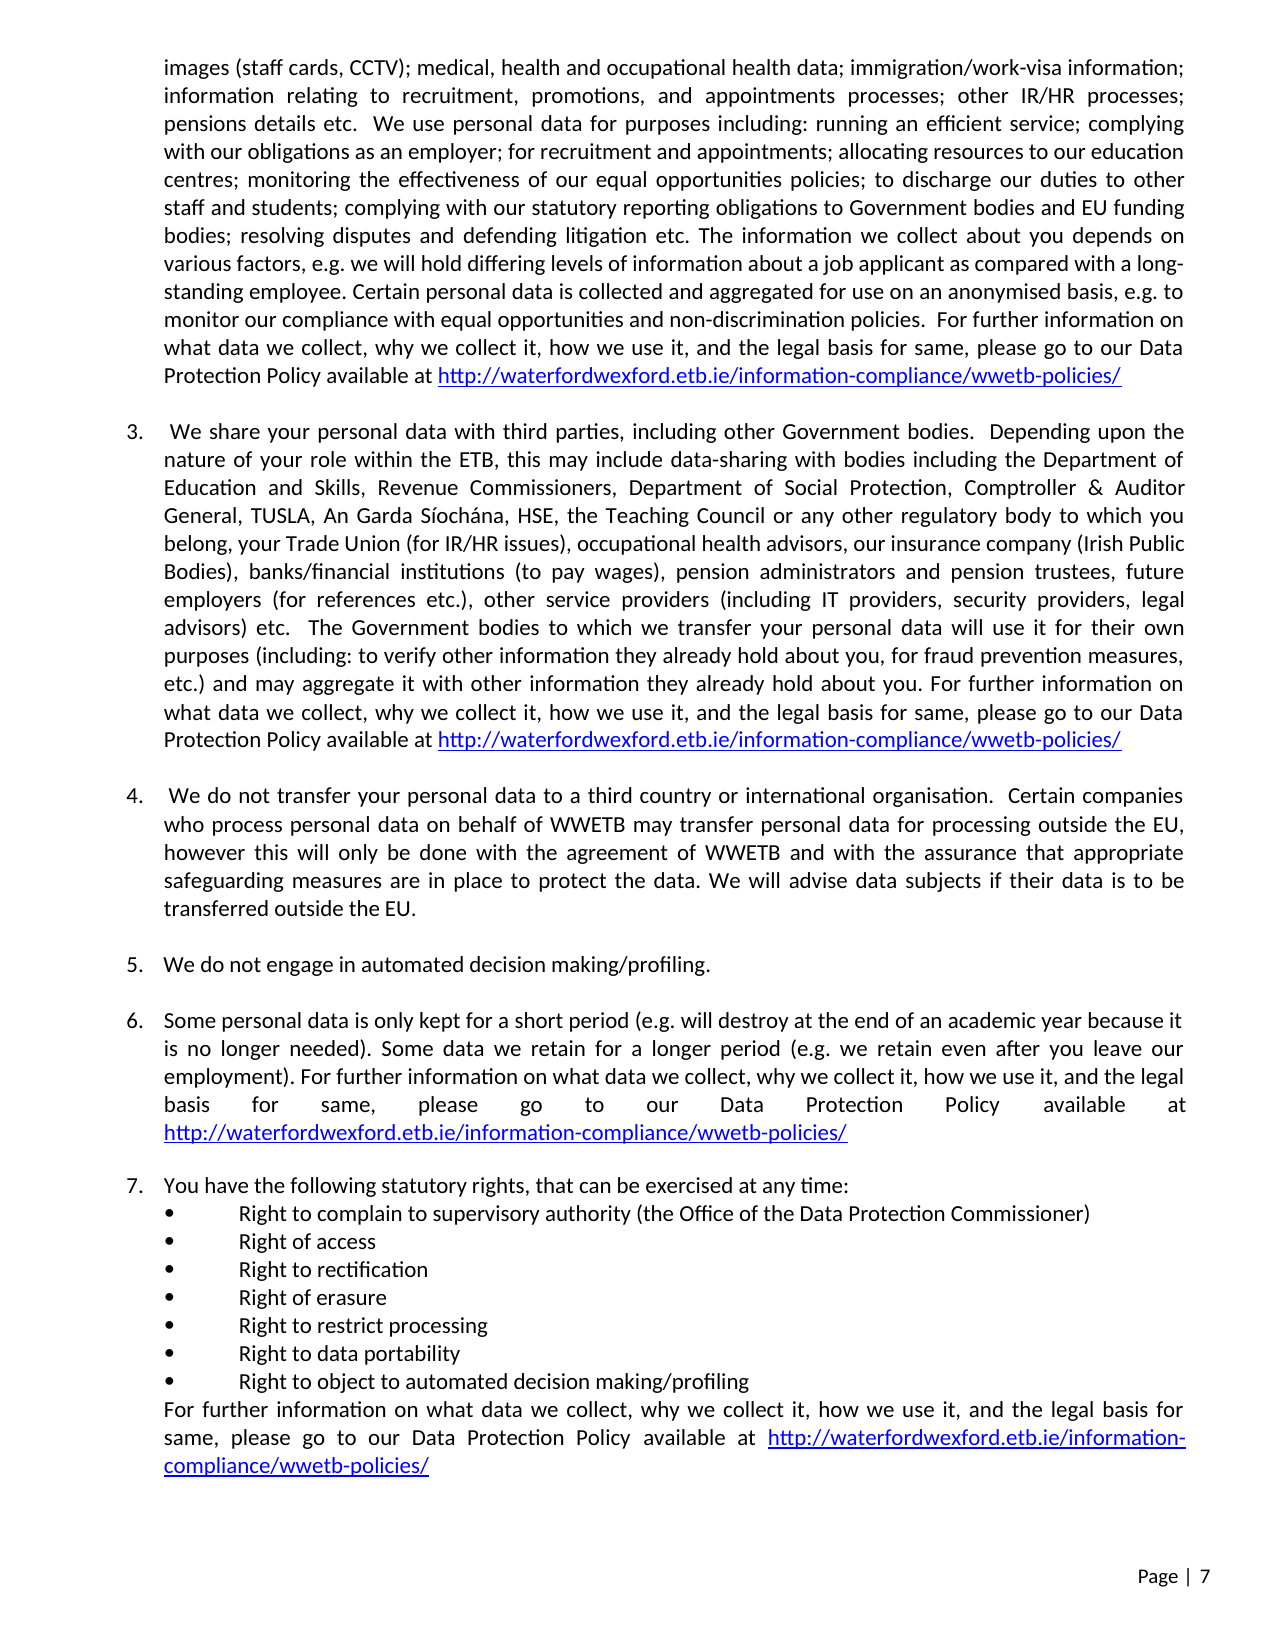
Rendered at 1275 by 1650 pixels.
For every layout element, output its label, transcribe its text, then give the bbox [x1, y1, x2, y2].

list We do not transfer your personal data to a third country or international organisation. Certain companies who process personal data on behalf of WWETB may transfer personal data for processing outside the EU, however this will only be done with the agreement of WWETB and with the assurance that appropriate safeguarding measures are in place to protect the data. We will advise data subjects if their data is to be transferred outside the EU. [126, 782, 1186, 922]
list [126, 53, 1186, 389]
list Right to rectification [165, 1255, 1186, 1283]
list Right of erasure [165, 1283, 1186, 1311]
list Right to data portability [165, 1339, 1186, 1367]
list We share your personal data with third parties, including other Government bodies. Depending upon the nature of your role within the ETB, this may include data-sharing with bodies including the Department of Education and Skills, Revenue Commissioners, Department of Social Protection, Comptroller & Auditor General, TUSLA, An Garda Síochána, HSE, the Teaching Council or any other regulatory body to which you belong, your Trade Union (for IR/HR issues), occupational health advisors, our insurance company (Irish Public Bodies), banks/financial institutions (to pay wages), pension administrators and pension trustees, future employers (for references etc.), other service providers (including IT providers, security providers, legal advisors) etc. The Government bodies to which we transfer your personal data will use it for their own purposes (including: to verify other information they already hold about you, for fraud prevention measures, etc.) and may aggregate it with other information they already hold about you. For further information on what data we collect, why we collect it, how we use it, and the legal basis for same, please go to our Data Protection Policy available at http://waterfordwexford.etb.ie/information-compliance/wwetb-policies/ [126, 417, 1186, 754]
list Right to complain to supervisory authority (the Office of the Data Protection Commissioner) [165, 1199, 1186, 1227]
list Right to restrict processing [165, 1311, 1186, 1339]
list Some personal data is only kept for a short period (e.g. will destroy at the end of an academic year because it is no longer needed). Some data we retain for a longer period (e.g. we retain even after you leave our employment). For further information on what data we collect, why we collect it, how we use it, and the legal basis for same, please go to our Data Protection Policy available at http://waterfordwexford.etb.ie/information-compliance/wwetb-policies/ [126, 1006, 1186, 1146]
list Right of access [165, 1227, 1186, 1255]
list We do not engage in automated decision making/profiling. [126, 950, 1186, 978]
list For further information on what data we collect, why we collect it, how we use it, and the legal basis for same, please go to our Data Protection Policy available at http://waterfordwexford.etb.ie/information-compliance/wwetb-policies/ [164, 1395, 1186, 1479]
list You have the following statutory rights, that can be exercised at any time: [126, 1171, 1186, 1199]
list Right to object to automated decision making/profiling [165, 1367, 1186, 1395]
